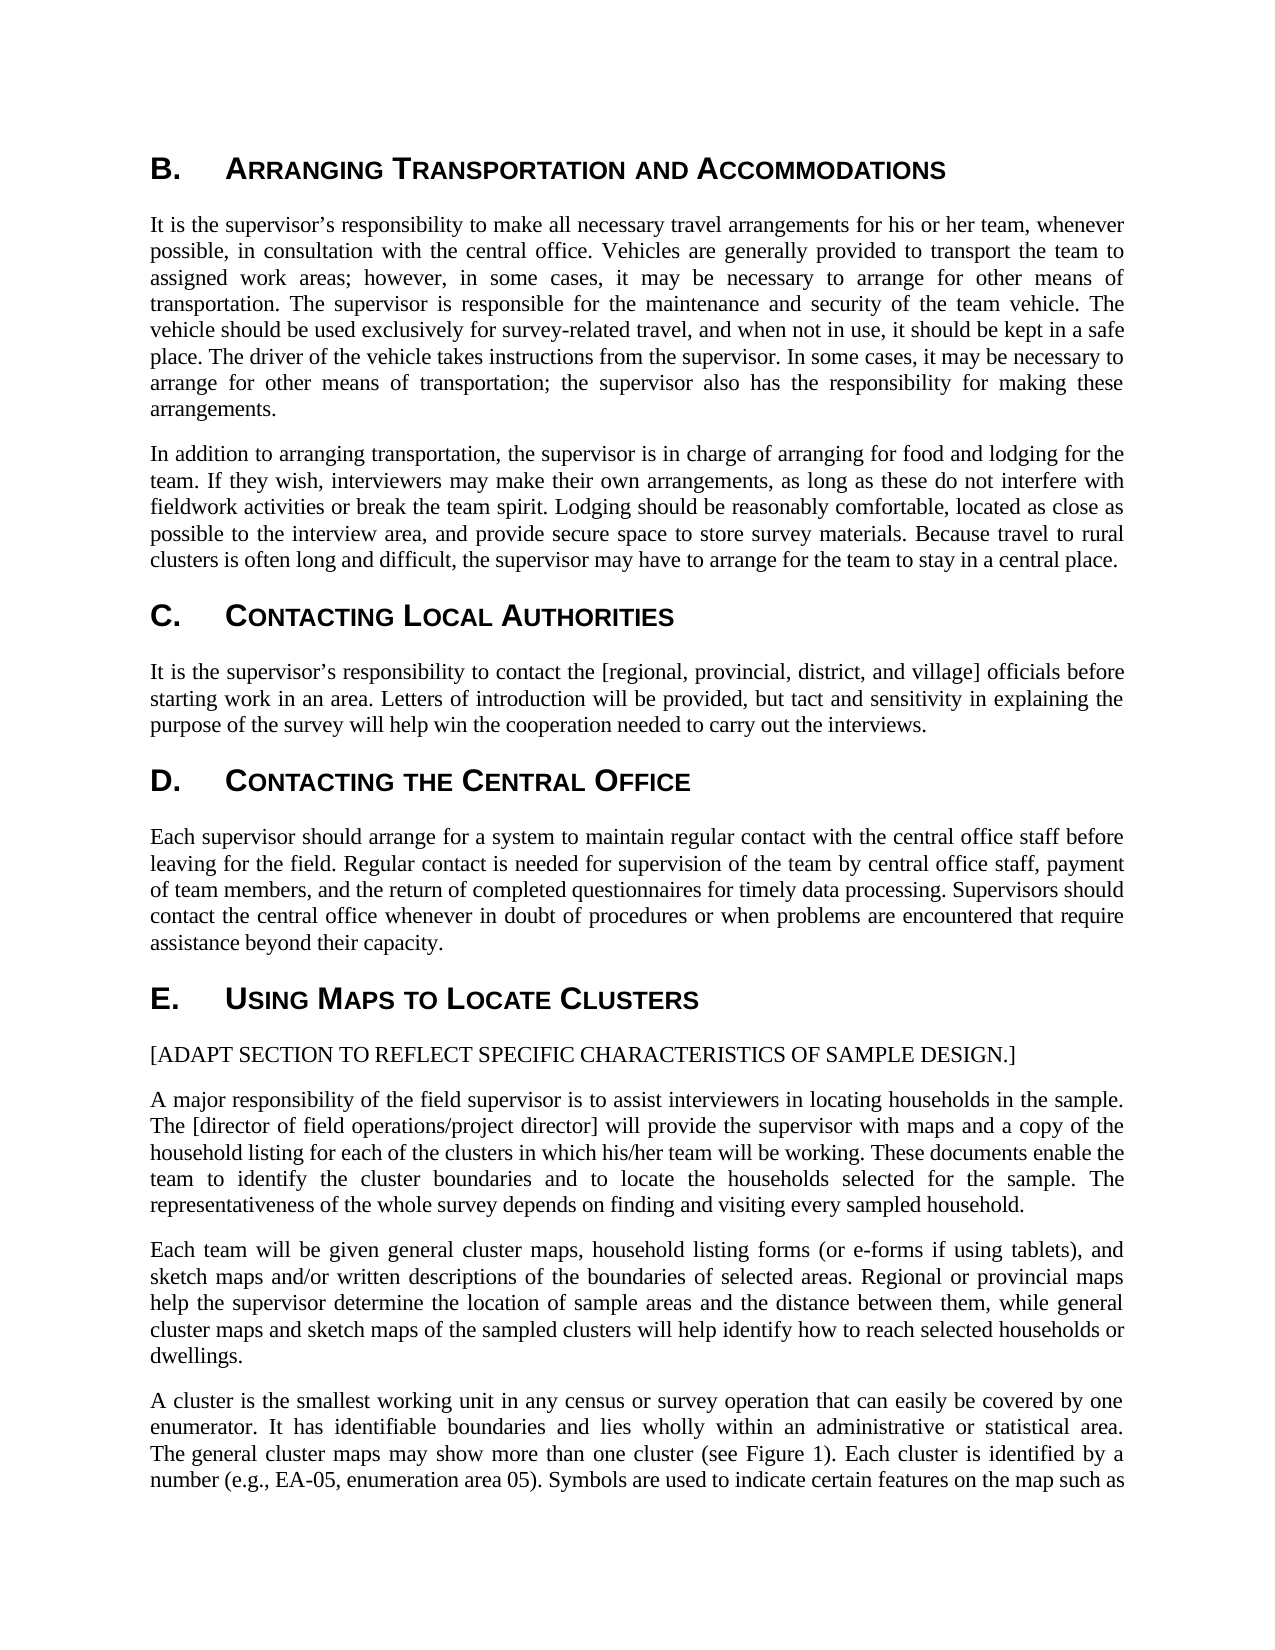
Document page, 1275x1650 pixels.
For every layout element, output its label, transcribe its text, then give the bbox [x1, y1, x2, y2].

text Each supervisor should arrange for a system to maintain regular contact with the central office staff before leaving for the field. Regular contact is needed for supervision of the team by central office staff, payment of team members, and the return of completed questionnaires for timely data processing. Supervisors should contact the central office whenever in doubt of procedures or when problems are encountered that require assistance beyond their capacity. [150, 823, 1125, 955]
subtitle D. Contacting the Central Office [150, 762, 1125, 798]
text It is the supervisor’s responsibility to make all necessary travel arrangements for his or her team, whenever possible, in consultation with the central office. Vehicles are generally provided to transport the team to assigned work areas; however, in some cases, it may be necessary to arrange for other means of transportation. The supervisor is responsible for the maintenance and security of the team vehicle. The vehicle should be used exclusively for survey-related travel, and when not in use, it should be kept in a safe place. The driver of the vehicle takes instructions from the supervisor. In some cases, it may be necessary to arrange for other means of transportation; the supervisor also has the responsibility for making these arrangements. [150, 211, 1125, 422]
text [150, 1387, 1125, 1492]
text Each team will be given general cluster maps, household listing forms (or e-forms if using tablets), and sketch maps and/or written descriptions of the boundaries of selected areas. Regional or provincial maps help the supervisor determine the location of sample areas and the distance between them, while general cluster maps and sketch maps of the sampled clusters will help identify how to reach selected households or dwellings. [150, 1237, 1125, 1368]
subtitle E. Using Maps to Locate Clusters [150, 980, 1125, 1016]
text It is the supervisor’s responsibility to contact the [regional, provincial, district, and village] officials before starting work in an area. Letters of introduction will be provided, but tact and sensitivity in explaining the purpose of the survey will help win the cooperation needed to carry out the interviews. [150, 658, 1125, 737]
text A major responsibility of the field supervisor is to assist interviewers in locating households in the sample. The [director of field operations/project director] will provide the supervisor with maps and a copy of the household listing for each of the clusters in which his/her team will be working. These documents enable the team to identify the cluster boundaries and to locate the households selected for the sample. The representativeness of the whole survey depends on finding and visiting every sampled household. [150, 1086, 1125, 1218]
text [ADAPT SECTION TO REFLECT SPECIFIC CHARACTERISTICS OF SAMPLE DESIGN.] [150, 1041, 1125, 1067]
subtitle B. Arranging Transportation and Accommodations [150, 150, 1125, 186]
text In addition to arranging transportation, the supervisor is in charge of arranging for food and lodging for the team. If they wish, interviewers may make their own arrangements, as long as these do not interfere with fieldwork activities or break the team spirit. Lodging should be reasonably comfortable, located as close as possible to the interview area, and provide secure space to store survey materials. Because travel to rural clusters is often long and difficult, the supervisor may have to arrange for the team to stay in a central place. [150, 441, 1125, 572]
subtitle C. Contacting Local Authorities [150, 597, 1125, 633]
